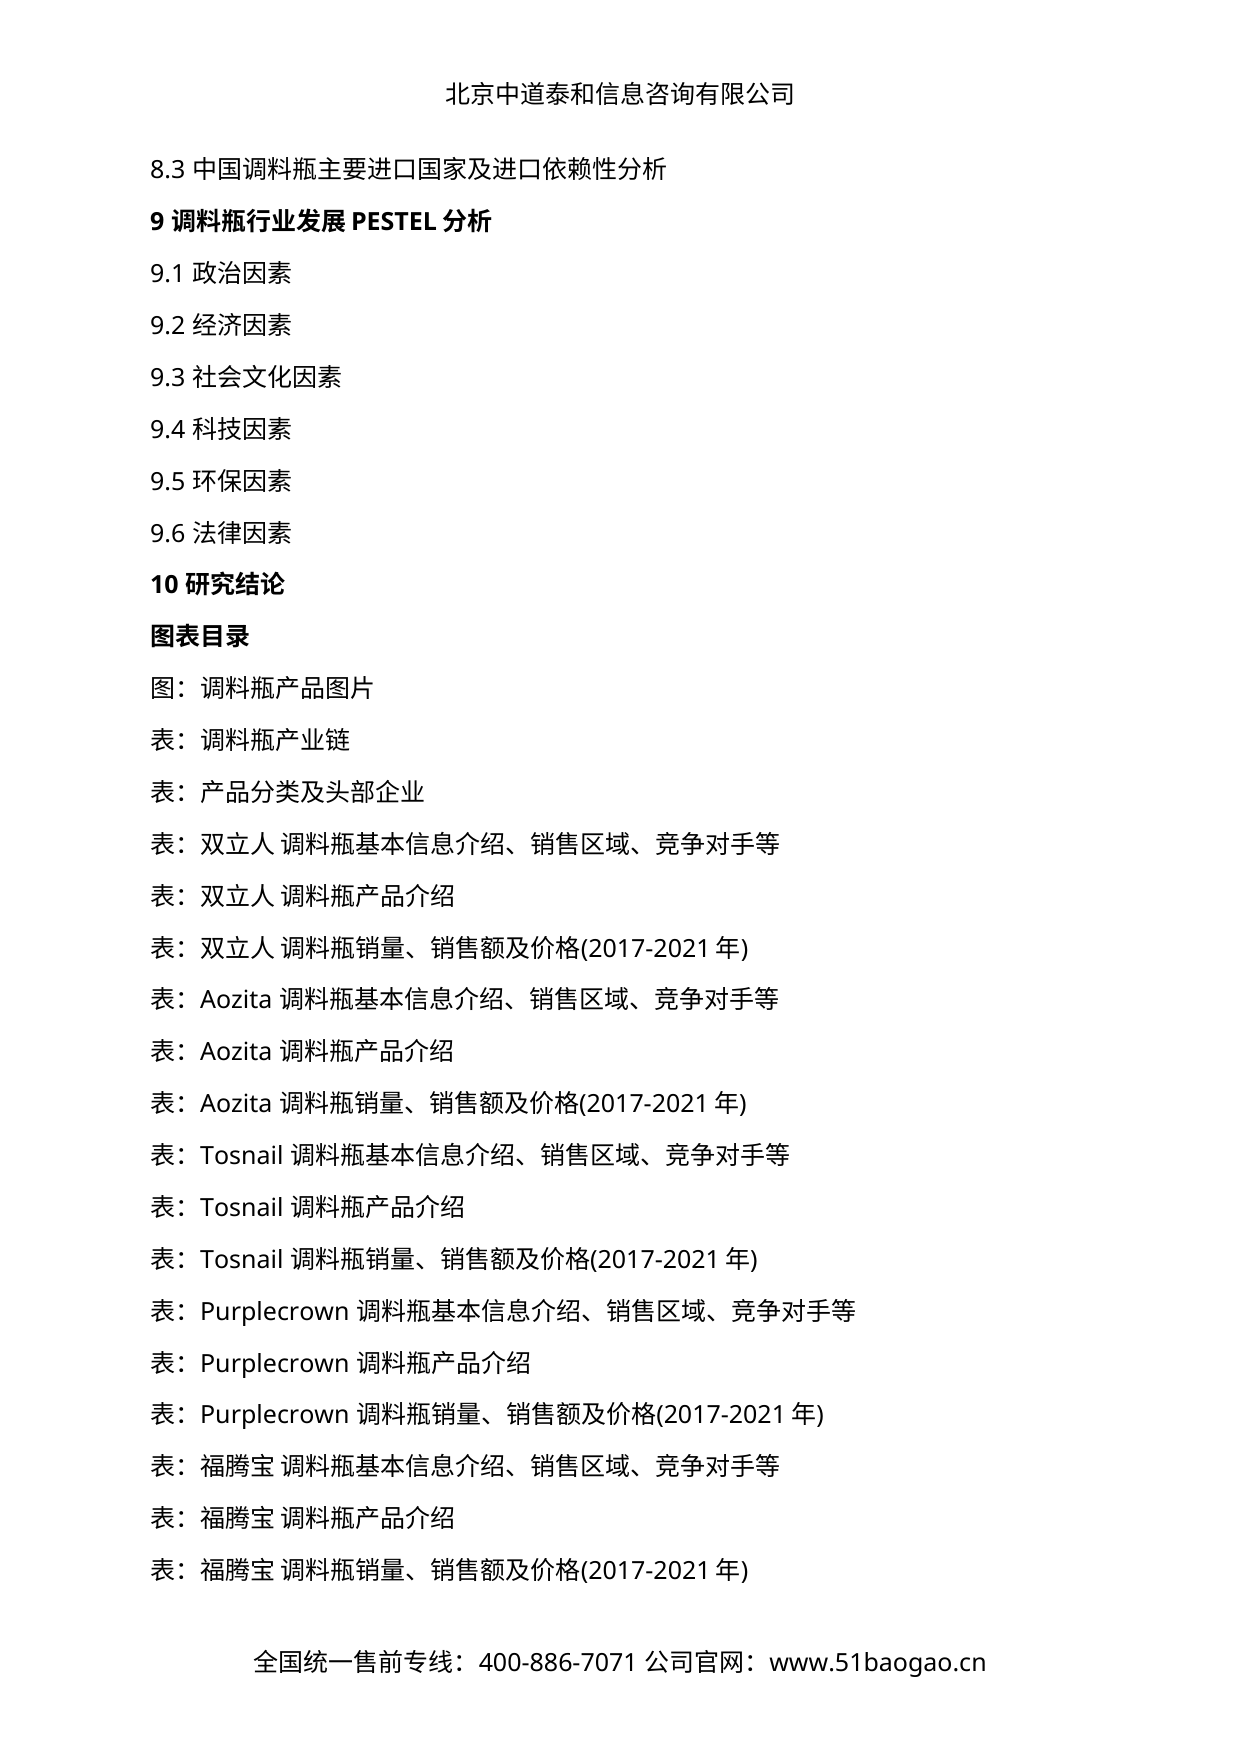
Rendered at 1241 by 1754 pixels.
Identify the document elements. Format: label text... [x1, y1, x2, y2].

text 表：福腾宝 调料瓶产品介绍 [150, 1499, 1090, 1535]
text 9.1 政治因素 [150, 254, 1090, 290]
text 表：Aozita 调料瓶销量、销售额及价格(2017-2021年) [150, 1084, 1090, 1120]
text 表：双立人 调料瓶基本信息介绍、销售区域、竞争对手等 [150, 824, 1090, 861]
text 表：福腾宝 调料瓶基本信息介绍、销售区域、竞争对手等 [150, 1447, 1090, 1483]
text 9.3 社会文化因素 [150, 357, 1090, 394]
text 9 调料瓶行业发展PESTEL分析 [150, 202, 1090, 238]
text 10 研究结论 [150, 565, 1090, 601]
text 表：Tosnail 调料瓶销量、销售额及价格(2017-2021年) [150, 1239, 1090, 1276]
text 表：产品分类及头部企业 [150, 772, 1090, 809]
text 表：Aozita 调料瓶产品介绍 [150, 1032, 1090, 1068]
text 9.6 法律因素 [150, 513, 1090, 549]
text 表：双立人 调料瓶产品介绍 [150, 876, 1090, 912]
text 表：Purplecrown 调料瓶基本信息介绍、销售区域、竞争对手等 [150, 1291, 1090, 1327]
text 8.3 中国调料瓶主要进口国家及进口依赖性分析 [150, 150, 1090, 186]
text 表：Purplecrown 调料瓶销量、销售额及价格(2017-2021年) [150, 1395, 1090, 1431]
text 表：福腾宝 调料瓶销量、销售额及价格(2017-2021年) [150, 1551, 1090, 1587]
text 9.5 环保因素 [150, 461, 1090, 497]
text 表：调料瓶产业链 [150, 721, 1090, 757]
text 图表目录 [150, 617, 1090, 653]
text 表：Purplecrown 调料瓶产品介绍 [150, 1343, 1090, 1379]
text 9.2 经济因素 [150, 306, 1090, 342]
text 表：Aozita 调料瓶基本信息介绍、销售区域、竞争对手等 [150, 980, 1090, 1016]
text 表：Tosnail 调料瓶基本信息介绍、销售区域、竞争对手等 [150, 1136, 1090, 1172]
text 表：双立人 调料瓶销量、销售额及价格(2017-2021年) [150, 928, 1090, 964]
text 图：调料瓶产品图片 [150, 669, 1090, 705]
text 表：Tosnail 调料瓶产品介绍 [150, 1187, 1090, 1224]
text 9.4 科技因素 [150, 409, 1090, 446]
